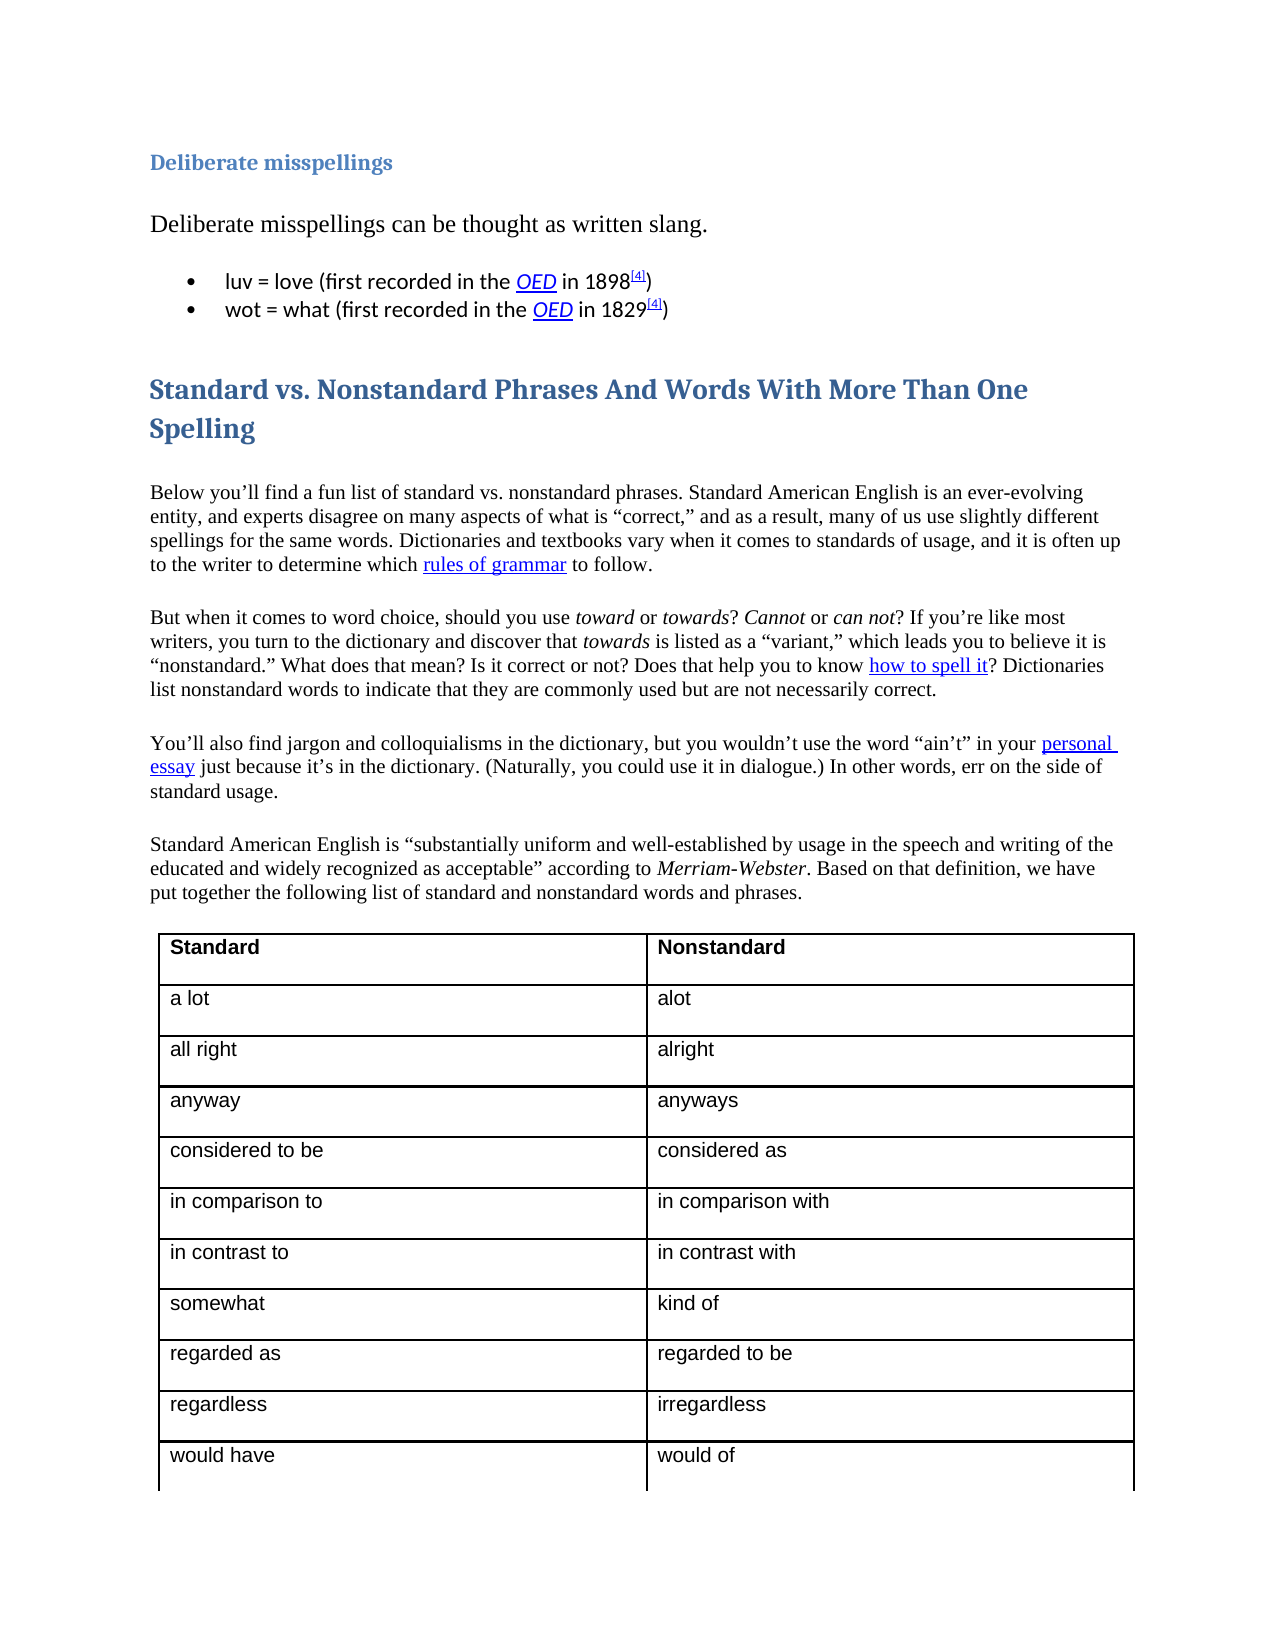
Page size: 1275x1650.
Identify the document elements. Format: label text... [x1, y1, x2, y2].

text Deliberate misspellings can be thought as written slang. [150, 209, 1125, 238]
table_cell alot [648, 986, 1133, 1034]
table_header Nonstandard [648, 935, 1133, 984]
text Below you’ll find a fun list of standard vs. nonstandard phrases. Standard American English is an ever-evolving entity, and experts disagree on many aspects of what is “correct,” and as a result, many of us use slightly different spellings for the same words. Dictionaries and textbooks vary when it comes to standards of usage, and it is often up to the writer to determine which rules of grammar to follow. [150, 479, 1125, 576]
table_cell somewhat [160, 1290, 646, 1339]
table_cell alright [648, 1037, 1133, 1085]
table_cell considered to be [160, 1138, 646, 1187]
subtitle Standard vs. Nonstandard Phrases And Words With More Than One Spelling [150, 373, 1125, 445]
list wot = what (first recorded in the OED in 1829[4]) [187, 295, 1125, 323]
table_cell in comparison with [648, 1189, 1133, 1237]
table_cell regardless [160, 1392, 646, 1440]
subtitle Deliberate misspellings [150, 150, 1125, 176]
table_cell all right [160, 1037, 646, 1085]
table_cell would of [648, 1443, 1133, 1491]
text Standard American English is “substantially uniform and well-established by usage in the speech and writing of the educated and widely recognized as acceptable” according to Merriam-Webster. Based on that definition, we have put together the following list of standard and nonstandard words and phrases. [150, 832, 1125, 904]
list luv = love (first recorded in the OED in 1898[4]) [187, 267, 1125, 295]
table_cell would have [160, 1443, 646, 1491]
table_cell in contrast with [648, 1240, 1133, 1288]
table_cell in contrast to [160, 1240, 646, 1288]
table_cell anyway [160, 1088, 646, 1136]
table_cell anyways [648, 1088, 1133, 1136]
text You’ll also find jargon and colloquialisms in the dictionary, but you wouldn’t use the word “ain’t” in your personal essay just because it’s in the dictionary. (Naturally, you could use it in dialogue.) In other words, err on the side of standard usage. [150, 730, 1125, 803]
table_cell a lot [160, 986, 646, 1034]
text But when it comes to word choice, should you use toward or towards? Cannot or can not? If you’re like most writers, you turn to the dictionary and discover that towards is listed as a “variant,” which leads you to believe it is “nonstandard.” What does that mean? Is it correct or not? Does that help you to know how to spell it? Dictionaries list nonstandard words to indicate that they are commonly used but are not necessarily correct. [150, 605, 1125, 701]
table_header Standard [160, 935, 646, 984]
table_cell irregardless [648, 1392, 1133, 1440]
table_cell considered as [648, 1138, 1133, 1187]
table_cell kind of [648, 1290, 1133, 1339]
table_cell in comparison to [160, 1189, 646, 1237]
table_cell regarded as [160, 1341, 646, 1390]
table_cell regarded to be [648, 1341, 1133, 1390]
